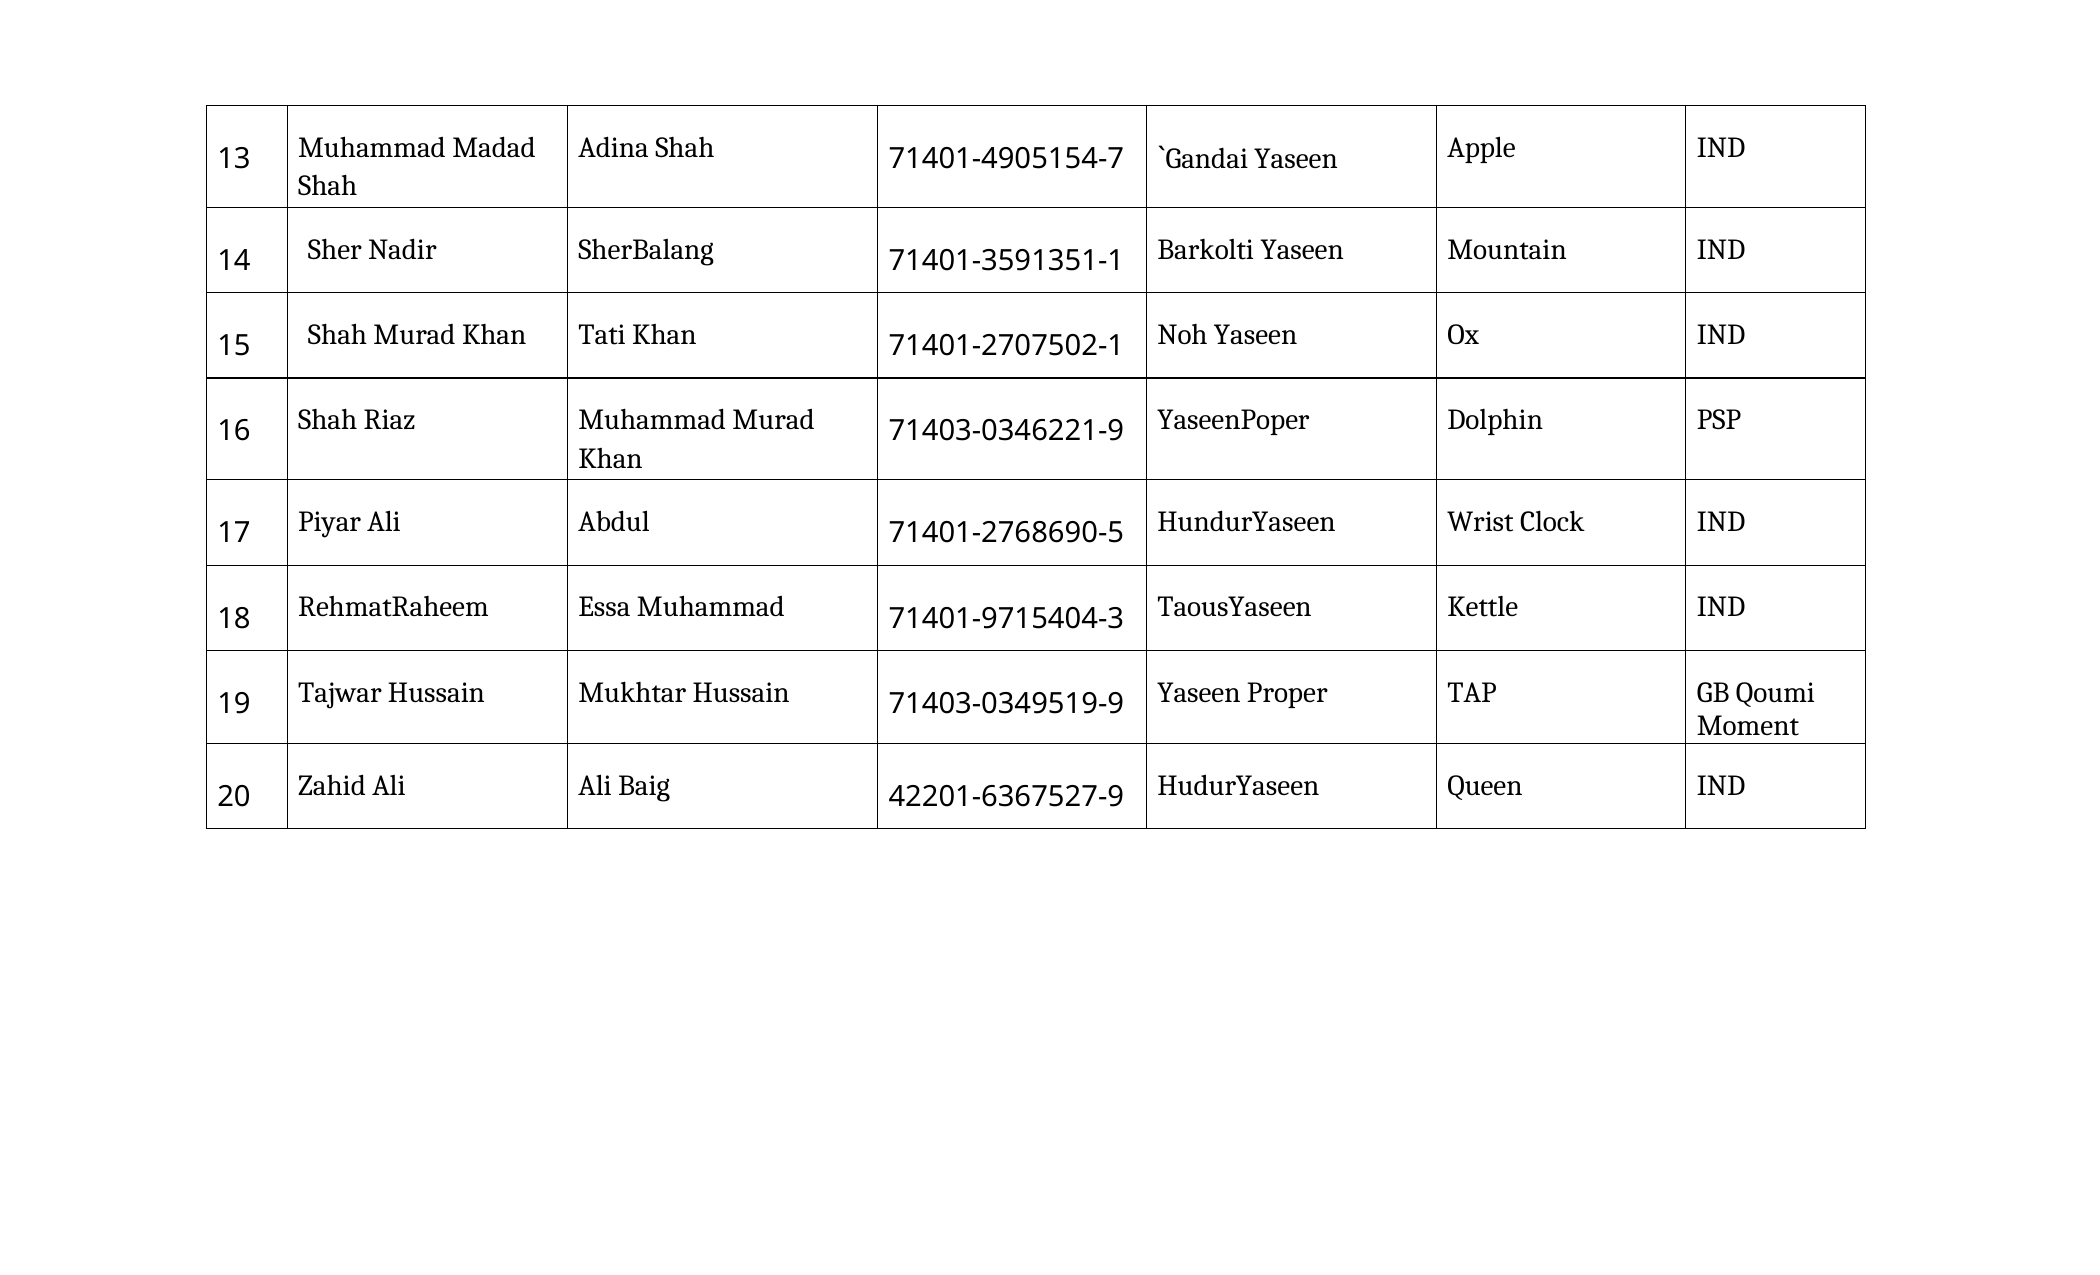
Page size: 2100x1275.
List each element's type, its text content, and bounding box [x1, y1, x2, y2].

table_cell 14 [207, 208, 287, 292]
table_cell Mountain [1437, 208, 1685, 292]
table_cell SherBalang [568, 208, 877, 292]
table_cell HudurYaseen [1147, 744, 1436, 828]
table_cell Apple [1437, 106, 1685, 207]
table_cell 15 [207, 293, 287, 377]
table_cell Zahid Ali [288, 744, 567, 828]
table_cell Ox [1437, 293, 1685, 377]
table_cell 13 [207, 106, 287, 207]
table_cell PSP [1686, 379, 1865, 479]
table_cell RehmatRaheem [288, 566, 567, 650]
table_cell Shah Murad Khan [288, 293, 567, 377]
table_cell YaseenPoper [1147, 379, 1436, 479]
table_cell IND [1686, 106, 1865, 207]
table_cell Yaseen Proper [1147, 651, 1436, 743]
table_cell 71401-3591351-1 [878, 208, 1146, 292]
table_cell 20 [207, 744, 287, 828]
table_cell GB Qoumi Moment [1686, 651, 1865, 743]
table_cell 71401-2768690-5 [878, 480, 1146, 564]
table_cell Wrist Clock [1437, 480, 1685, 564]
table_cell 71401-9715404-3 [878, 566, 1146, 650]
table_cell Tati Khan [568, 293, 877, 377]
table_cell Abdul [568, 480, 877, 564]
table_cell 71403-0349519-9 [878, 651, 1146, 743]
table_cell IND [1686, 480, 1865, 564]
table_cell 17 [207, 480, 287, 564]
table_cell Gandai Yaseen` [1147, 106, 1436, 207]
table_cell 42201-6367527-9 [878, 744, 1146, 828]
table_cell IND [1686, 208, 1865, 292]
table_cell Ali Baig [568, 744, 877, 828]
table_cell IND [1686, 566, 1865, 650]
table_cell Sher Nadir [288, 208, 567, 292]
table_cell IND [1686, 293, 1865, 377]
table_cell Noh Yaseen [1147, 293, 1436, 377]
table_cell Mukhtar Hussain [568, 651, 877, 743]
table_cell Barkolti Yaseen [1147, 208, 1436, 292]
table_cell Essa Muhammad [568, 566, 877, 650]
table_cell Dolphin [1437, 379, 1685, 479]
table_cell Piyar Ali [288, 480, 567, 564]
table_cell 19 [207, 651, 287, 743]
table_cell 71401-4905154-7 [878, 106, 1146, 207]
table_cell Tajwar Hussain [288, 651, 567, 743]
table_cell 16 [207, 379, 287, 479]
table_cell 71403-0346221-9 [878, 379, 1146, 479]
table_cell Kettle [1437, 566, 1685, 650]
table_cell Queen [1437, 744, 1685, 828]
table_cell Shah Riaz [288, 379, 567, 479]
table_cell Adina Shah [568, 106, 877, 207]
table_cell IND [1686, 744, 1865, 828]
table_cell 71401-2707502-1 [878, 293, 1146, 377]
table_cell TaousYaseen [1147, 566, 1436, 650]
table_cell HundurYaseen [1147, 480, 1436, 564]
table_cell 18 [207, 566, 287, 650]
table_cell TAP [1437, 651, 1685, 743]
table_cell Muhammad Murad Khan [568, 379, 877, 479]
table_cell Muhammad Madad Shah [288, 106, 567, 207]
